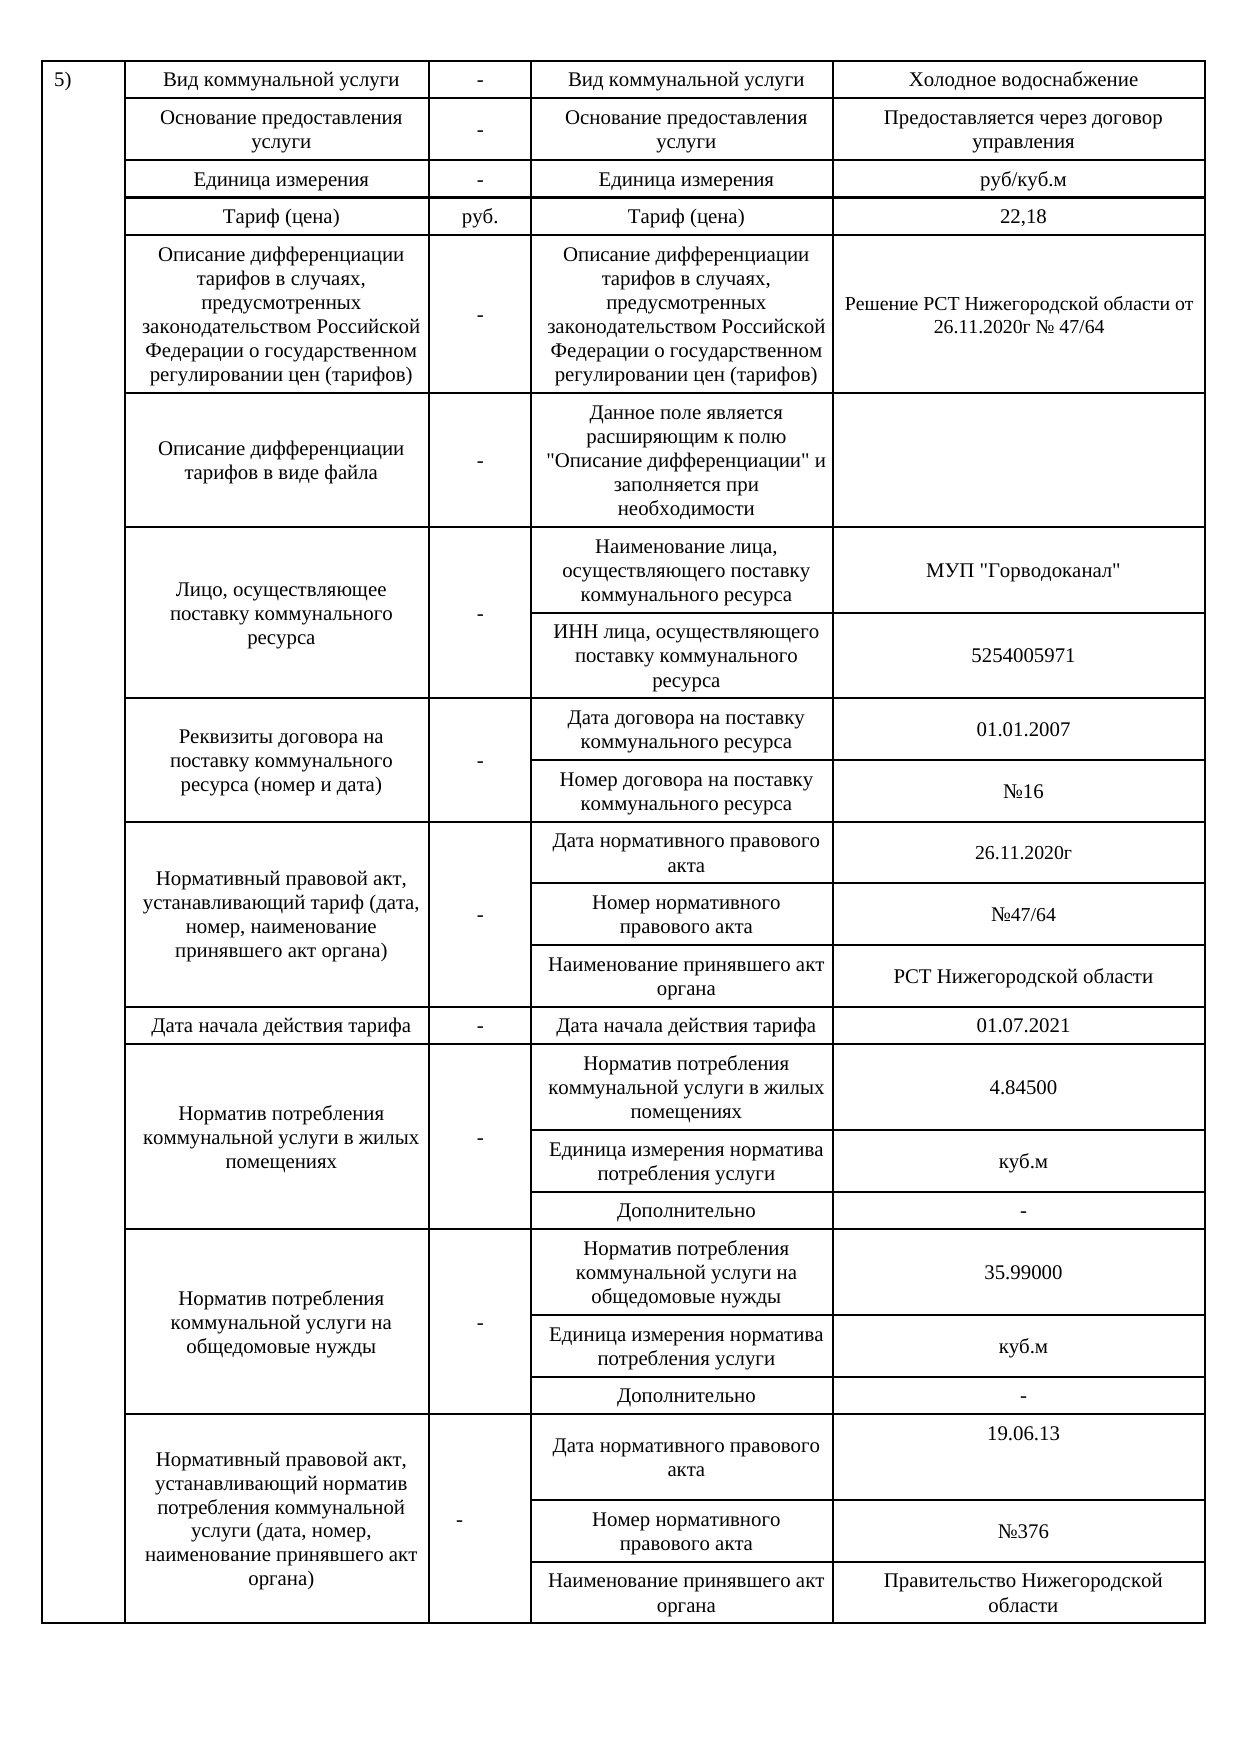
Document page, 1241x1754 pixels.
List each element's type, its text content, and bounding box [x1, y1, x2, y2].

table_cell РСТ Нижегородской области [834, 946, 1204, 1006]
table_cell 01.07.2021 [834, 1008, 1204, 1043]
table_cell - [834, 1378, 1204, 1413]
table_cell - [430, 236, 530, 392]
table_cell Наименование лица, осуществляющего поставку коммунального ресурса [532, 528, 832, 612]
table_cell 19.06.13 [834, 1415, 1204, 1499]
table_cell Лицо, осуществляющее поставку коммунального ресурса [126, 528, 428, 697]
table_cell Норматив потребления коммунальной услуги в жилых помещениях [532, 1045, 832, 1129]
table_cell Дата нормативного правового акта [532, 823, 832, 882]
table_cell Дата начала действия тарифа [532, 1008, 832, 1043]
table_cell Описание дифференциации тарифов в виде файла [126, 394, 428, 526]
table_cell №16 [834, 761, 1204, 821]
table_cell Единица измерения [126, 161, 428, 196]
table_cell - [430, 1230, 530, 1413]
table_header Холодное водоснабжение [834, 62, 1204, 97]
table_cell Тариф (цена) [126, 199, 428, 234]
table_header - [430, 62, 530, 97]
table_cell 26.11.2020г [834, 823, 1204, 882]
table_header 5) [43, 62, 124, 1622]
table_cell - [430, 1008, 530, 1043]
table_cell - [430, 699, 530, 821]
table_cell - [430, 394, 530, 526]
table_cell Единица измерения [532, 161, 832, 196]
table_cell ИНН лица, осуществляющего поставку коммунального ресурса [532, 614, 832, 697]
table_cell куб.м [834, 1131, 1204, 1191]
table_cell Тариф (цена) [532, 199, 832, 234]
table_cell Номер нормативного правового акта [532, 884, 832, 944]
table_cell Реквизиты договора на поставку коммунального ресурса (номер и дата) [126, 699, 428, 821]
table_cell - [430, 823, 530, 1006]
table_cell 35.99000 [834, 1230, 1204, 1314]
table_cell Основание предоставления услуги [532, 99, 832, 159]
table_cell Данное поле является расширяющим к полю "Описание дифференциации" и заполняется при необходимости [532, 394, 832, 526]
table_cell Предоставляется через договор управления [834, 99, 1204, 159]
table_cell - [430, 528, 530, 697]
table_cell Норматив потребления коммунальной услуги в жилых помещениях [126, 1045, 428, 1228]
table_cell №376 [834, 1501, 1204, 1561]
table_cell Номер нормативного правового акта [532, 1501, 832, 1561]
table_cell - [430, 1045, 530, 1228]
table_cell [834, 394, 1204, 526]
table_cell Дополнительно [532, 1378, 832, 1413]
table_cell Наименование принявшего акт органа [532, 946, 832, 1006]
table_cell Дополнительно [532, 1193, 832, 1228]
table_cell №47/64 [834, 884, 1204, 944]
table_cell 4.84500 [834, 1045, 1204, 1129]
table_cell Норматив потребления коммунальной услуги на общедомовые нужды [126, 1230, 428, 1413]
table_cell Нормативный правовой акт, устанавливающий норматив потребления коммунальной услуги (дата, номер, наименование принявшего акт органа) [126, 1415, 428, 1622]
table_cell Дата нормативного правового акта [532, 1415, 832, 1499]
table_cell Единица измерения норматива потребления услуги [532, 1316, 832, 1376]
table_cell руб. [430, 199, 530, 234]
table_cell Основание предоставления услуги [126, 99, 428, 159]
table_header Вид коммунальной услуги [126, 62, 428, 97]
table_cell - [430, 1415, 530, 1622]
table_cell Описание дифференциации тарифов в случаях, предусмотренных законодательством Российской Федерации о государственном регулировании цен (тарифов) [532, 236, 832, 392]
table_cell Описание дифференциации тарифов в случаях, предусмотренных законодательством Российской Федерации о государственном регулировании цен (тарифов) [126, 236, 428, 392]
table_header Вид коммунальной услуги [532, 62, 832, 97]
table_cell 01.01.2007 [834, 699, 1204, 759]
table_cell 22,18 [834, 199, 1204, 234]
table_cell МУП "Горводоканал" [834, 528, 1204, 612]
table_cell Нормативный правовой акт, устанавливающий тариф (дата, номер, наименование принявшего акт органа) [126, 823, 428, 1006]
table_cell Дата начала действия тарифа [126, 1008, 428, 1043]
table_cell руб/куб.м [834, 161, 1204, 196]
table_cell - [430, 99, 530, 159]
table_cell Единица измерения норматива потребления услуги [532, 1131, 832, 1191]
table_cell куб.м [834, 1316, 1204, 1376]
table_cell - [430, 161, 530, 196]
table_cell Решение РСТ Нижегородской области от 26.11.2020г № 47/64 [834, 236, 1204, 392]
table_cell Номер договора на поставку коммунального ресурса [532, 761, 832, 821]
table_cell Дата договора на поставку коммунального ресурса [532, 699, 832, 759]
table_cell - [834, 1193, 1204, 1228]
table_cell Наименование принявшего акт органа [532, 1563, 832, 1622]
table_cell Норматив потребления коммунальной услуги на общедомовые нужды [532, 1230, 832, 1314]
table_cell 5254005971 [834, 614, 1204, 697]
table_cell Правительство Нижегородской области [834, 1563, 1204, 1622]
